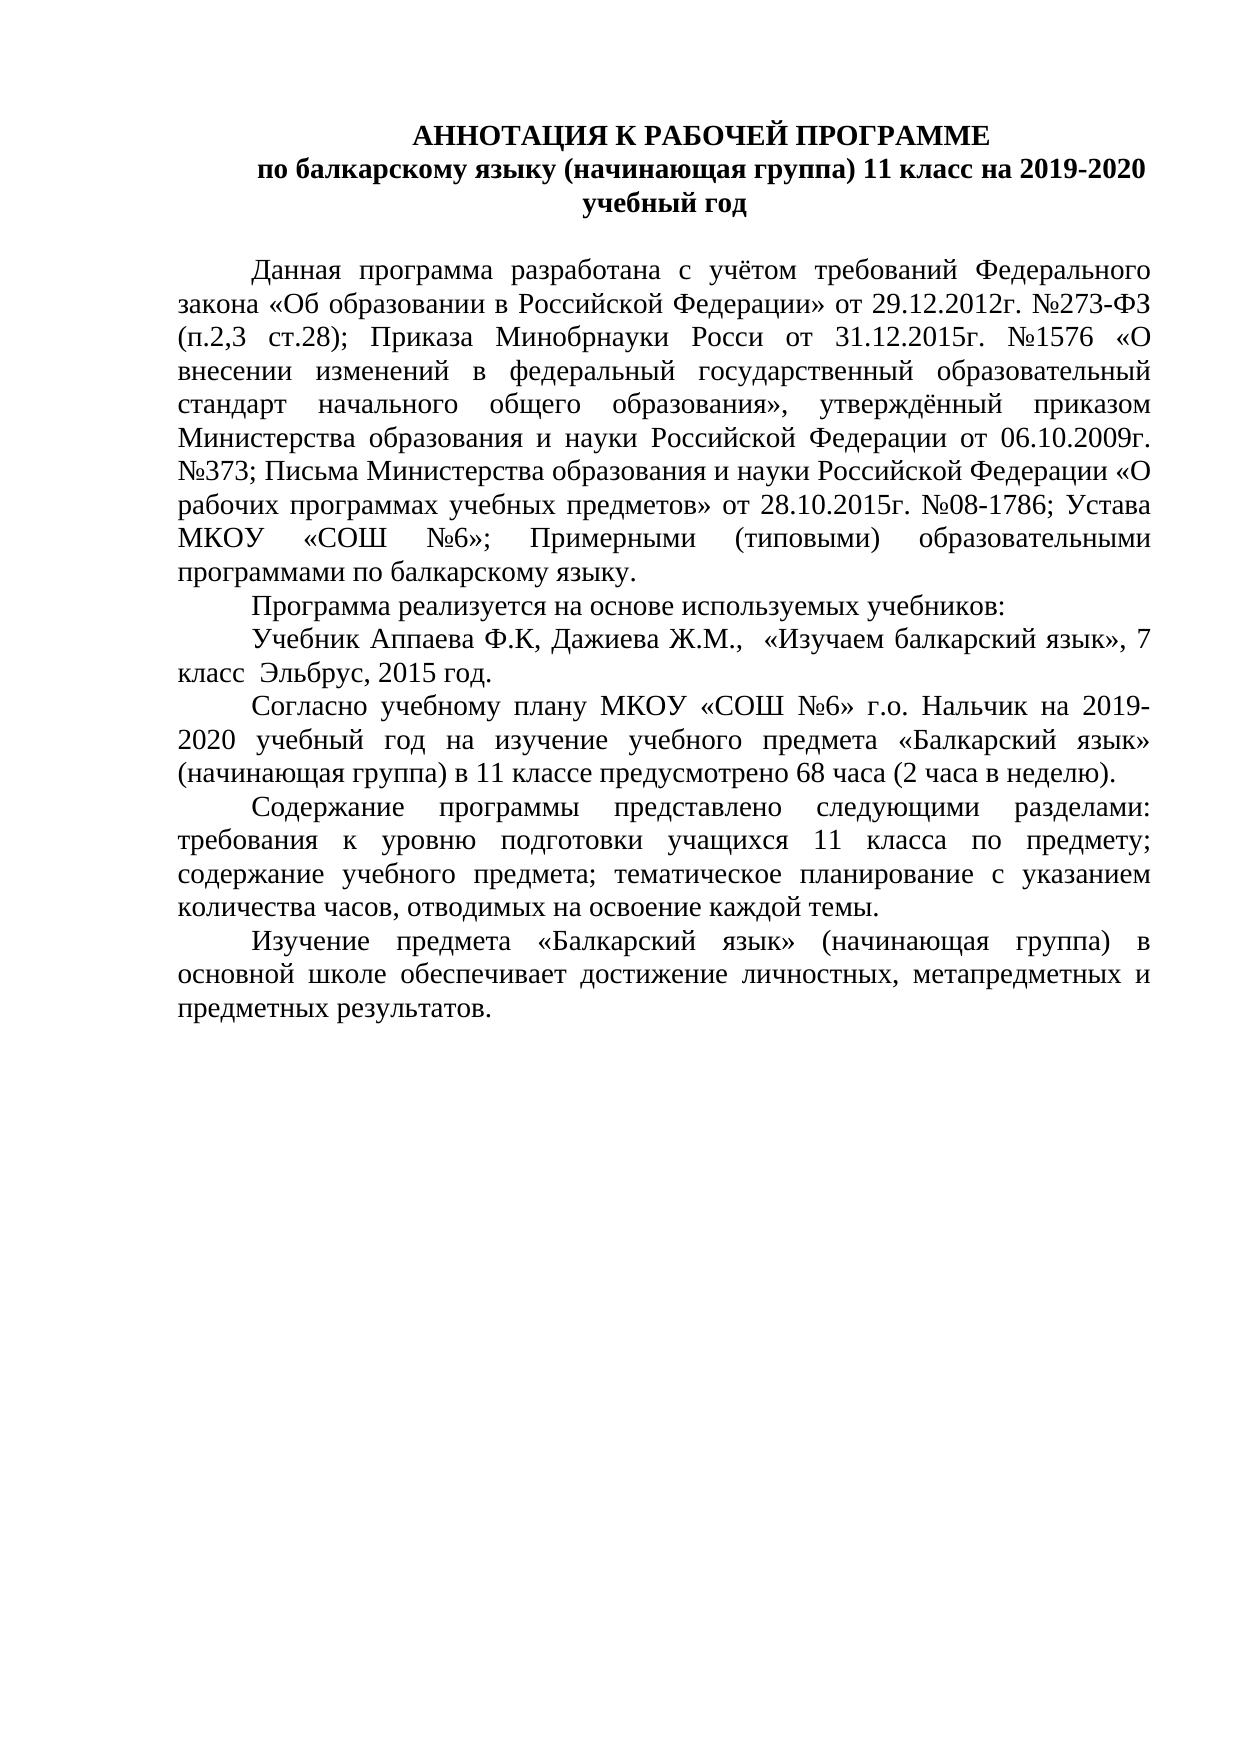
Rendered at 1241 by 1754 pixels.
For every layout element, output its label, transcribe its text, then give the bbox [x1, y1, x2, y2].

text Данная программа разработана с учётом требований Федерального закона «Об образовании в Российской Федерации» от 29.12.2012г. №273-ФЗ (п.2,3 ст.28); Приказа Минобрнауки Росси от 31.12.2015г. №1576 «О внесении изменений в федеральный государственный образовательный стандарт начального общего образования», утверждённый приказом Министерства образования и науки Российской Федерации от 06.10.2009г. №373; Письма Министерства образования и науки Российской Федерации «О рабочих программах учебных предметов» от 28.10.2015г. №08-1786; Устава МКОУ «СОШ №6»; Примерными (типовыми) образовательными программами по балкарскому языку. [177, 252, 1152, 588]
text Учебник Аппаева Ф.К, Дажиева Ж.М., «Изучаем балкарский язык», 7 класс Эльбрус, 2015 год. [177, 621, 1152, 688]
text Согласно учебному плану МКОУ «СОШ №6» г.о. Нальчик на 2019-2020 учебный год на изучение учебного предмета «Балкарский язык» (начинающая группа) в 11 классе предусмотрено 68 часа (2 часа в неделю). [177, 688, 1152, 789]
text АННОТАЦИЯ К РАБОЧЕЙ ПРОГРАММЕ [177, 118, 1152, 152]
text Программа реализуется на основе используемых учебников: [177, 588, 1152, 621]
text Содержание программы представлено следующими разделами: требования к уровню подготовки учащихся 11 класса по предмету; содержание учебного предмета; тематическое планирование с указанием количества часов, отводимых на освоение каждой темы. [177, 789, 1152, 923]
text Изучение предмета «Балкарский язык» (начинающая группа) в основной школе обеспечивает достижение личностных, метапредметных и предметных результатов. [177, 923, 1152, 1024]
text по балкарскому языку (начинающая группа) 11 класс на 2019-2020 учебный год [177, 152, 1152, 219]
